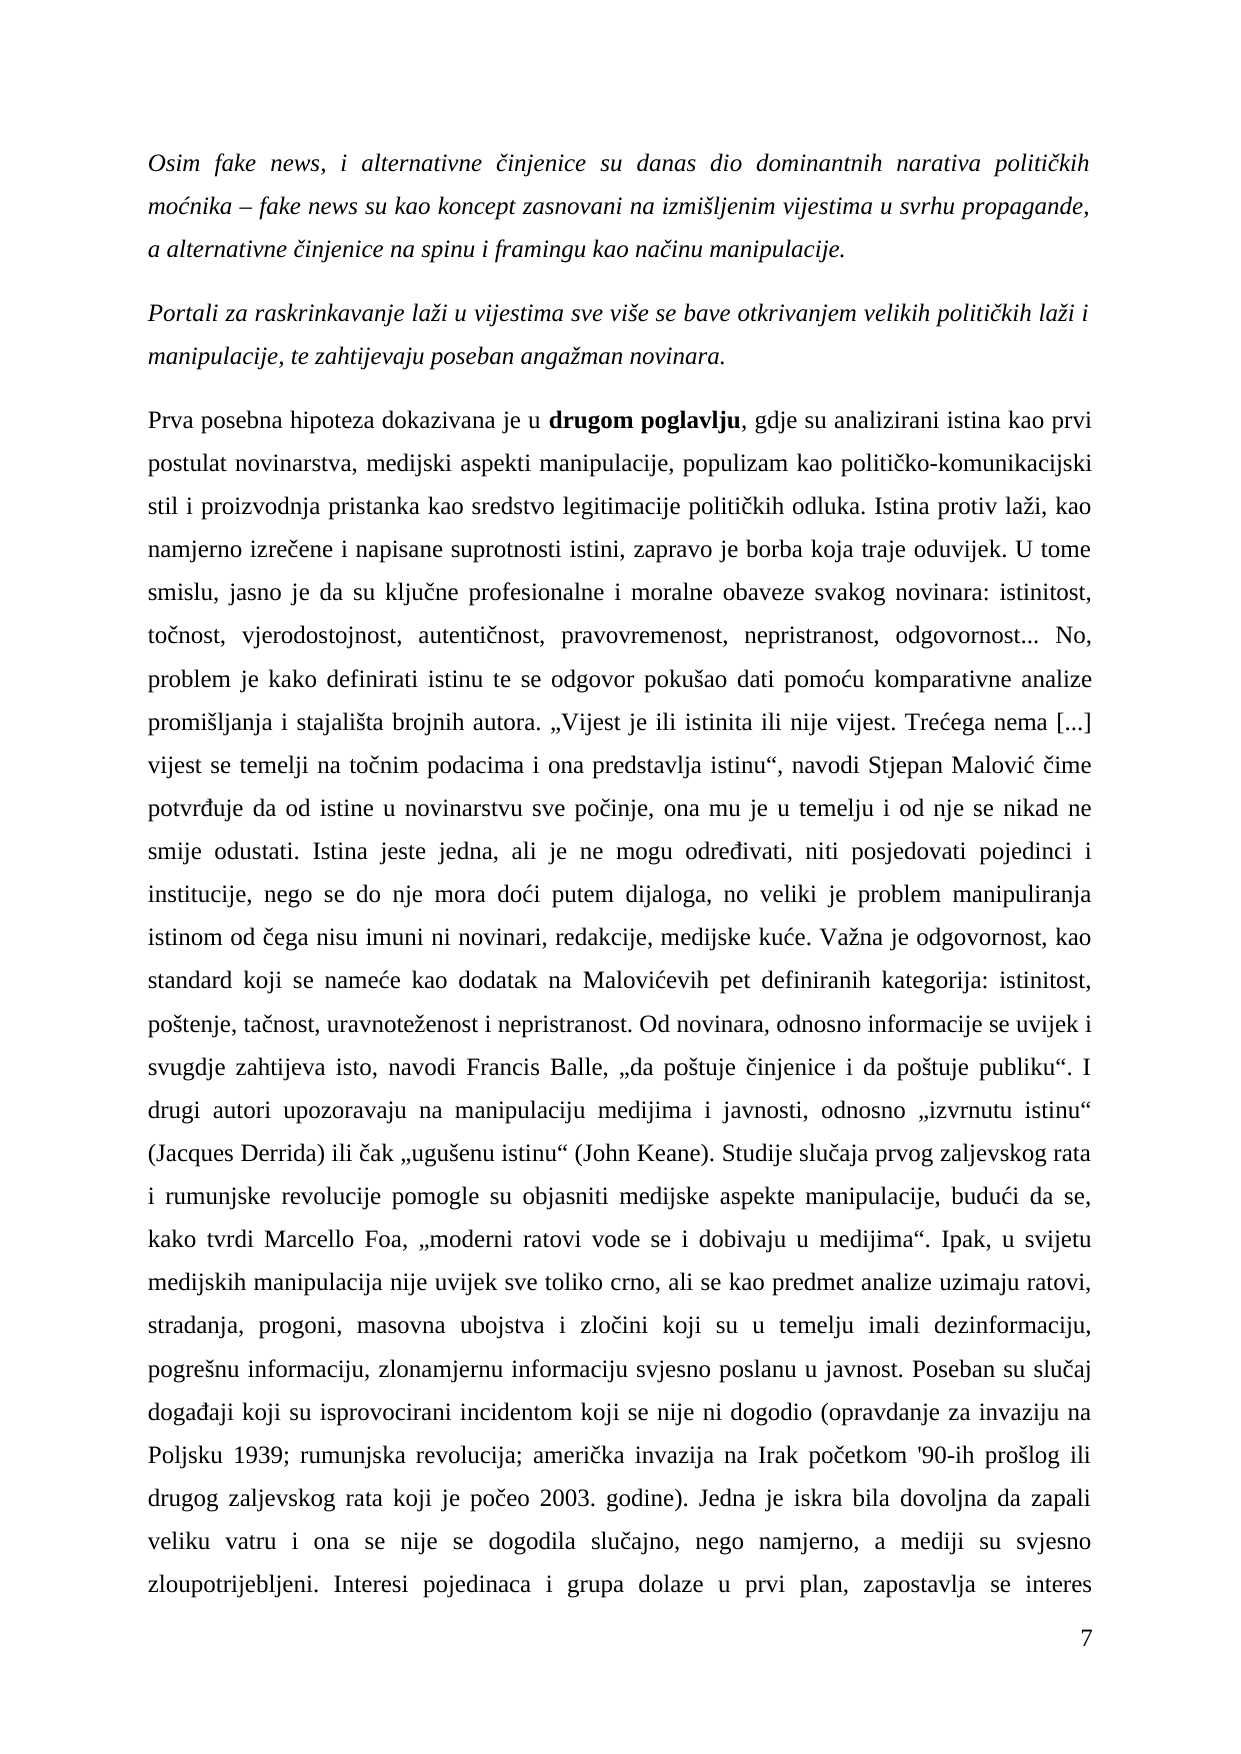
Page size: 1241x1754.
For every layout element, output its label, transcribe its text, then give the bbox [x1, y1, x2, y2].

text Portali za raskrinkavanje laži u vijestima sve više se bave otkrivanjem velikih političkih laži i manipulacije, te zahtijevaju poseban angažman novinara. [148, 298, 1093, 370]
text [148, 405, 1093, 1598]
text Osim fake news, i alternativne činjenice su danas dio dominantnih narativa političkih moćnika – fake news su kao koncept zasnovani na izmišljenim vijestima u svrhu propagande, a alternativne činjenice na spinu i framingu kao načinu manipulacije. [148, 148, 1093, 263]
